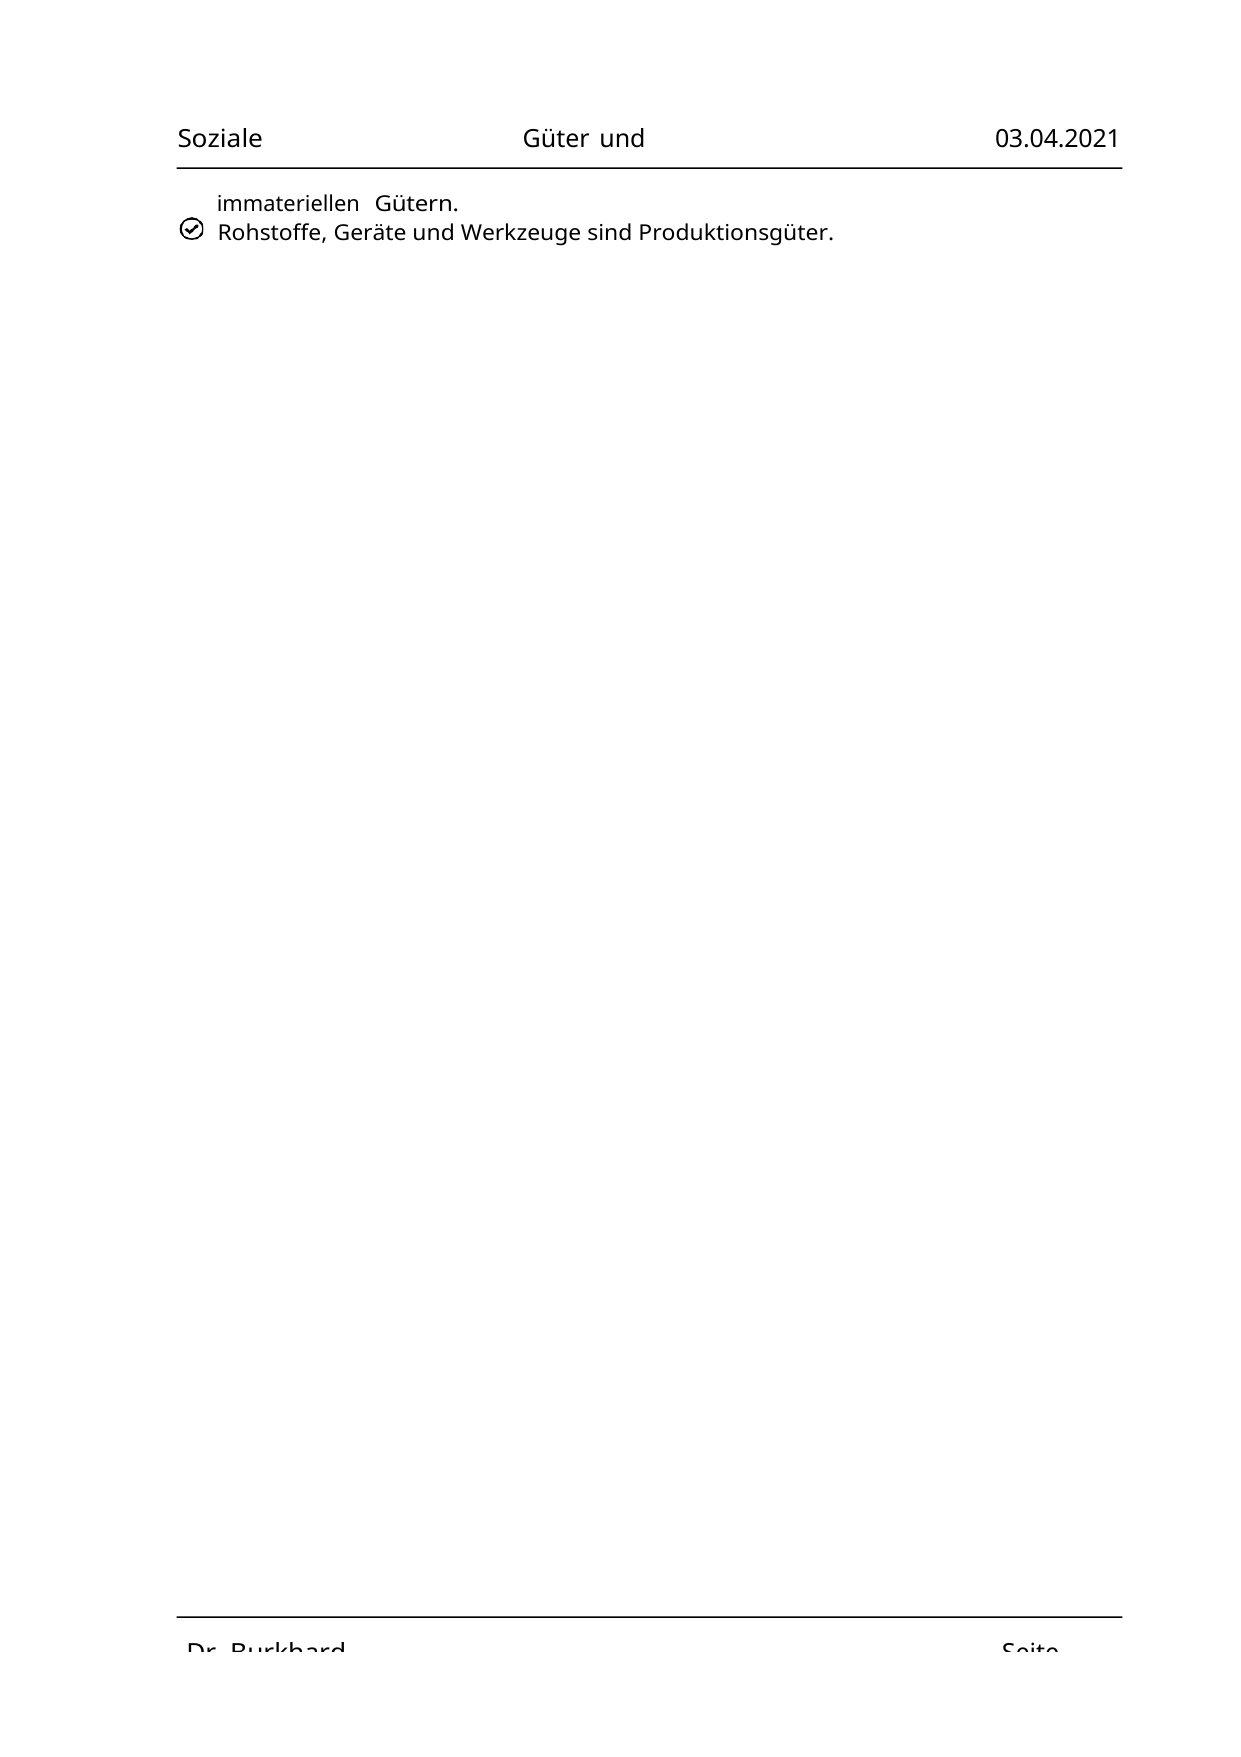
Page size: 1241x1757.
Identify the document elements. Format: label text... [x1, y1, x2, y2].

picture [179, 217, 204, 240]
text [217, 187, 1063, 217]
text Rohstoﬀe, Geräte und Werkzeuge sind Produktionsgüter. [179, 219, 1134, 245]
